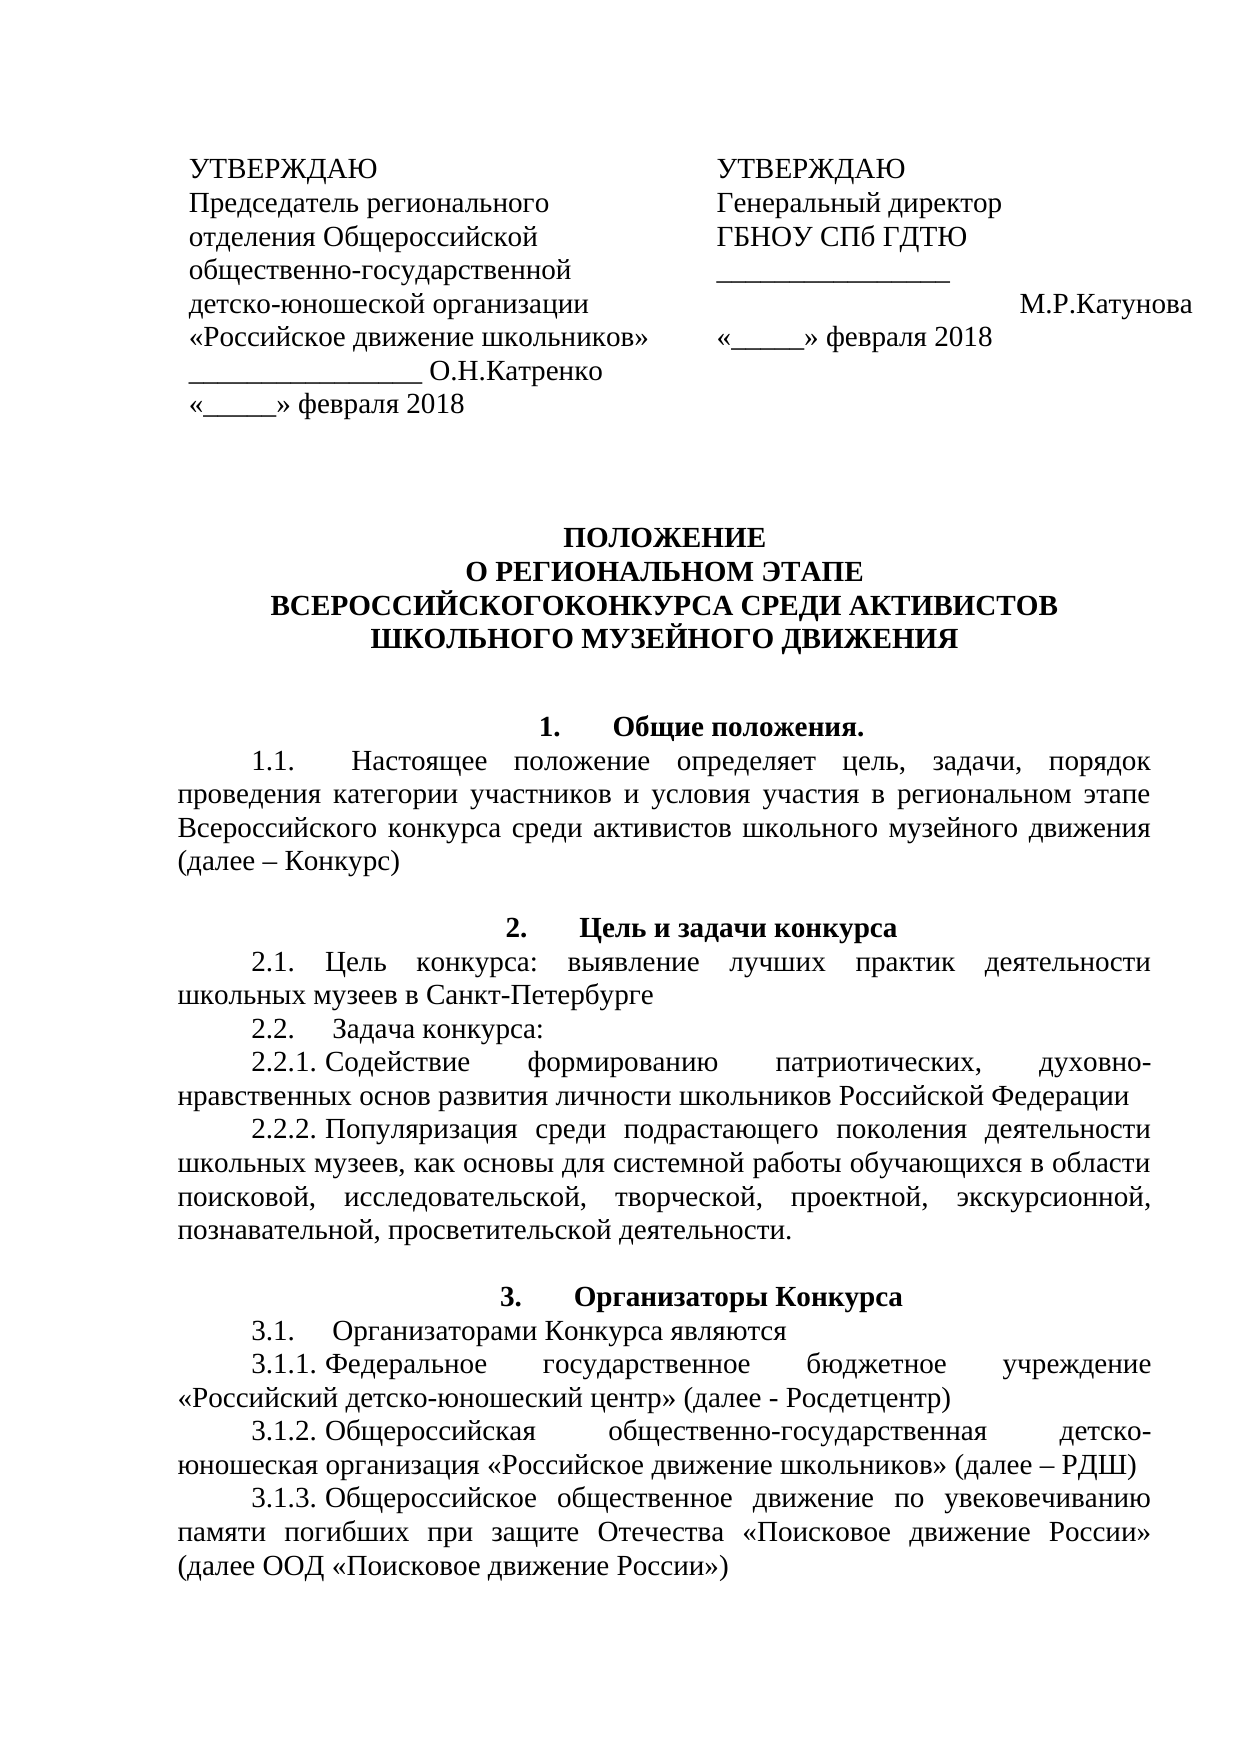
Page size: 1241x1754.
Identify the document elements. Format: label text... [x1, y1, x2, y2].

list Федеральное государственное бюджетное учреждение «Российский детско-юношеский центр» (далее - Росдетцентр) [177, 1346, 1152, 1413]
list Содействие формированию патриотических, духовно-нравственных основ развития личности школьников Российской Федерации [177, 1044, 1152, 1112]
list Задача конкурса: [177, 1011, 1152, 1044]
text ПОЛОЖЕНИЕ [177, 521, 1152, 554]
list Настоящее положение определяет цель, задачи, порядок проведения категории участников и условия участия в региональном этапе Всероссийского конкурса среди активистов школьного музейного движения (далее – Конкурс) [177, 743, 1152, 877]
table_header УТВЕРЖДАЮ Председатель регионального отделения Общероссийской общественно-государственной детско-юношеской организации «Российское движение школьников» ________________ О.Н.Катренко «_____» февраля 2018 [177, 152, 705, 453]
table_header УТВЕРЖДАЮ Генеральный директор ГБНОУ СПб ГДТЮ ________________ М.Р.Катунова «_____» февраля 2018 [705, 152, 1204, 453]
text ВСЕРОССИЙСКОГОКОНКУРСА СРЕДИ АКТИВИСТОВ [177, 588, 1152, 621]
list Общероссийское общественное движение по увековечиванию памяти погибших при защите Отечества «Поисковое движение России» (далее ООД «Поисковое движение России») [177, 1481, 1152, 1581]
text О РЕГИОНАЛЬНОМ ЭТАПЕ [177, 554, 1152, 588]
list Организаторы Конкурса [177, 1279, 1152, 1313]
list Популяризация среди подрастающего поколения деятельности школьных музеев, как основы для системной работы обучающихся в области поисковой, исследовательской, творческой, проектной, экскурсионной, познавательной, просветительской деятельности. [177, 1112, 1152, 1246]
list Общероссийская общественно-государственная детско-юношеская организация «Российское движение школьников» (далее – РДШ) [177, 1413, 1152, 1481]
list Цель конкурса: выявление лучших практик деятельности школьных музеев в Санкт-Петербурге [177, 944, 1152, 1011]
text ШКОЛЬНОГО МУЗЕЙНОГО ДВИЖЕНИЯ [177, 621, 1152, 655]
list Общие положения. [177, 709, 1152, 743]
list Цель и задачи конкурса [177, 910, 1152, 944]
list Организаторами Конкурса являются [177, 1313, 1152, 1346]
